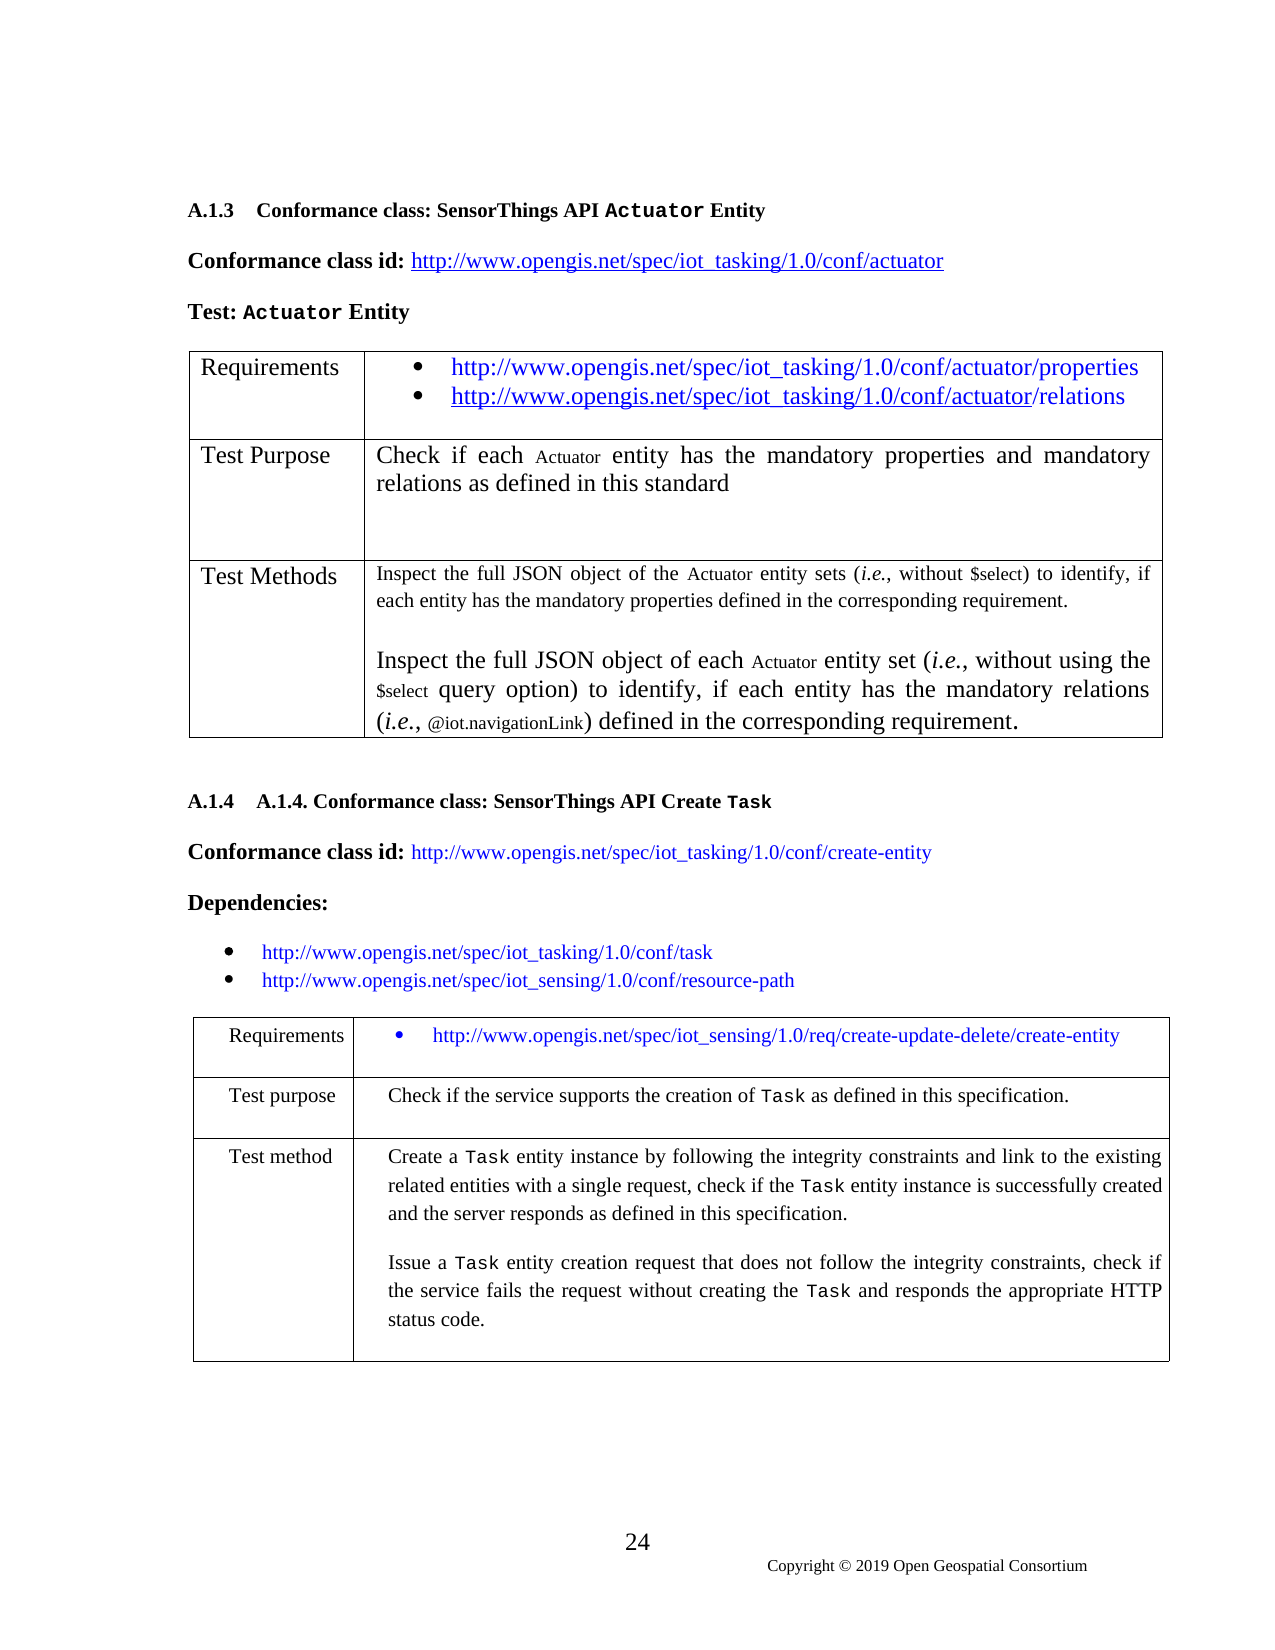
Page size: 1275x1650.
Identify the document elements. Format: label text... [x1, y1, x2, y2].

table_header http://www.opengis.net/spec/iot_tasking/1.0/conf/actuator/properties http://www.opengis.net/spec/iot_tasking/1.0/conf/actuator/relations [365, 352, 1162, 439]
list http://www.opengis.net/spec/iot_sensing/1.0/conf/resource-path [225, 968, 1087, 992]
table_cell Check if each Actuator entity has the mandatory properties and mandatory relations as defined in this standard [365, 440, 1162, 560]
table_cell Test purpose [194, 1078, 353, 1138]
table_cell Create a Task entity instance by following the integrity constraints and link to the existing related entities with a single request, check if the Task entity instance is successfully created and the server responds as defined in this specification. Issue a Task entity creation request that does not follow the integrity constraints, check if the service fails the request without creating the Task and responds the appropriate HTTP status code. [354, 1139, 1169, 1361]
text A.1.4. Conformance class: SensorThings API Create Task [187, 789, 1087, 813]
text Conformance class: SensorThings API Actuator Entity [187, 198, 1087, 222]
text Conformance class id: http://www.opengis.net/spec/iot_tasking/1.0/conf/actuator [187, 247, 1087, 274]
text Dependencies: [187, 889, 1087, 915]
text Test: Actuator Entity [187, 298, 1087, 326]
list http://www.opengis.net/spec/iot_tasking/1.0/conf/task [225, 940, 1087, 964]
table_cell Test Purpose [190, 440, 364, 560]
table_header Requirements [190, 352, 364, 439]
table_cell Inspect the full JSON object of the Actuator entity sets (i.e., without $select) to identify, if each entity has the mandatory properties defined in the corresponding requirement. Inspect the full JSON object of each Actuator entity set (i.e., without using the $select query option) to identify, if each entity has the mandatory relations (i.e., @iot.navigationLink) defined in the corresponding requirement. [365, 561, 1162, 737]
text Conformance class id: http://www.opengis.net/spec/iot_tasking/1.0/conf/create-entity [187, 838, 1087, 864]
table_header Requirements [194, 1018, 353, 1077]
table_cell Test method [194, 1139, 353, 1361]
table_cell Test Methods [190, 561, 364, 737]
table_cell Check if the service supports the creation of Task as defined in this specification. [354, 1078, 1169, 1138]
table_header http://www.opengis.net/spec/iot_sensing/1.0/req/create-update-delete/create-entity [354, 1018, 1169, 1077]
